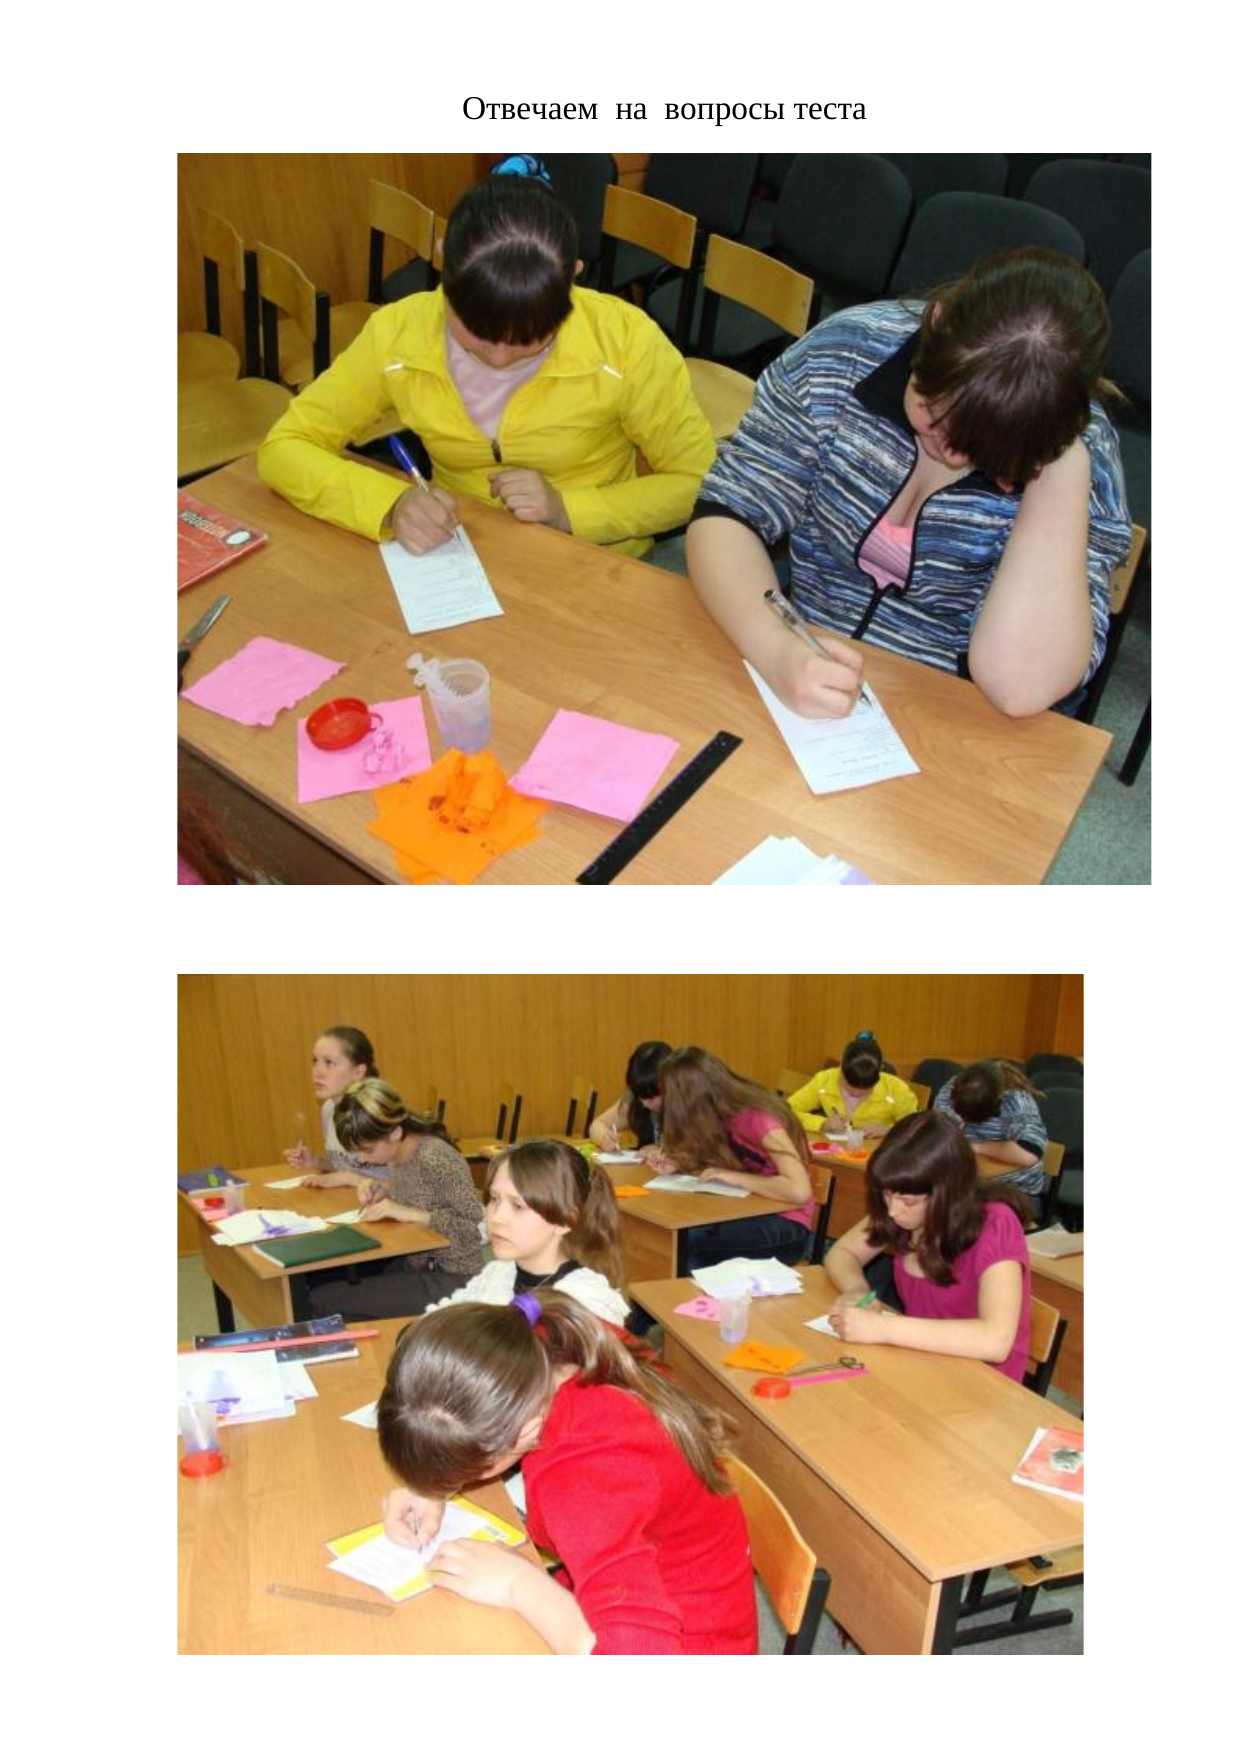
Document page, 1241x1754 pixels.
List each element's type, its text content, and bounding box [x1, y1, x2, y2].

text Отвечаем на вопросы теста [177, 89, 1152, 127]
picture [177, 153, 1152, 885]
picture [177, 974, 1084, 1655]
